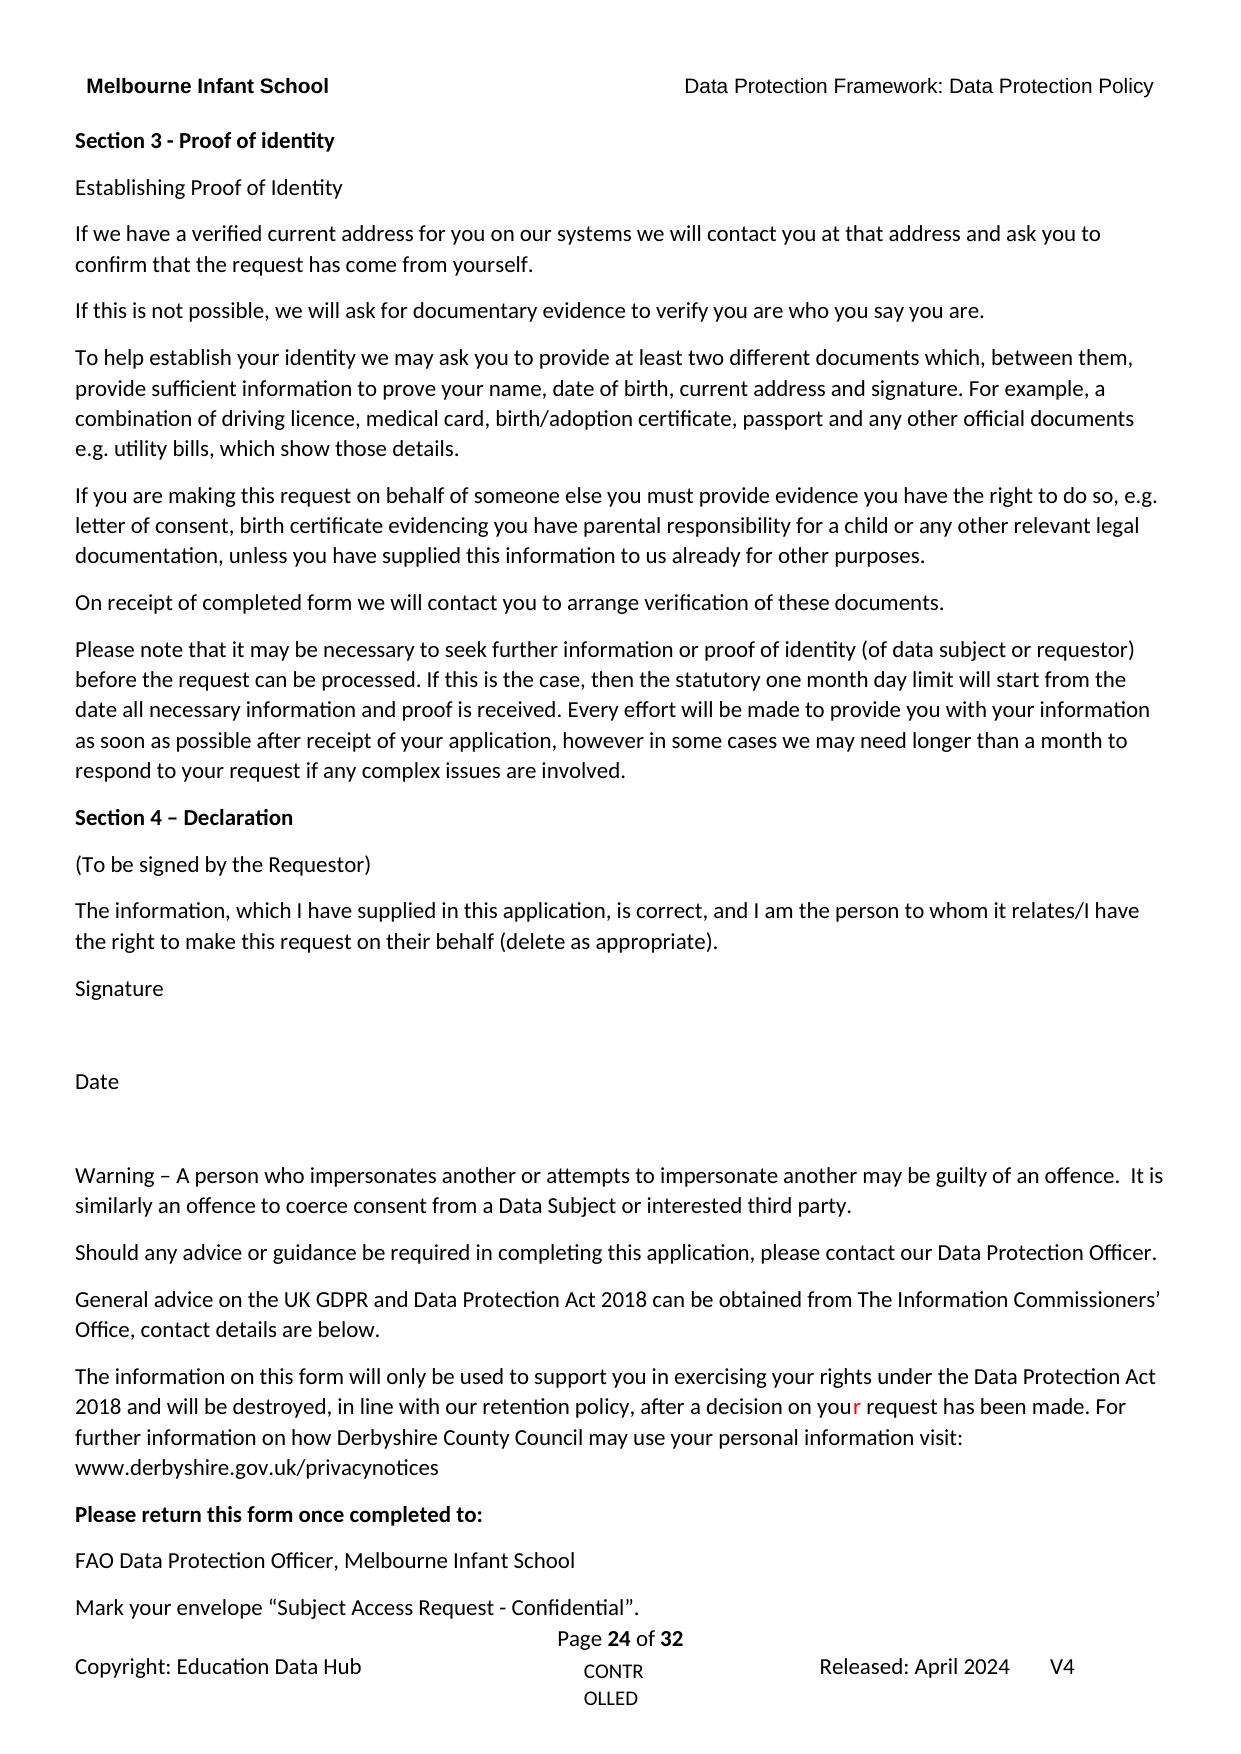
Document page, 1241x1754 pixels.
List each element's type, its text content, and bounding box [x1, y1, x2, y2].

text To help establish your identity we may ask you to provide at least two different documents which, between them, provide sufficient information to prove your name, date of birth, current address and signature. For example, a combination of driving licence, medical card, birth/adoption certificate, passport and any other official documents e.g. utility bills, which show those details. [75, 343, 1165, 462]
text The information on this form will only be used to support you in exercising your rights under the Data Protection Act 2018 and will be destroyed, in line with our retention policy, after a decision on your request has been made. For further information on how Derbyshire County Council may use your personal information visit: www.derbyshire.gov.uk/privacynotices [75, 1362, 1165, 1481]
text Should any advice or guidance be required in completing this application, please contact our Data Protection Officer. [75, 1238, 1165, 1266]
text On receipt of completed form we will contact you to arrange verification of these documents. [75, 588, 1165, 616]
text Warning – A person who impersonates another or attempts to impersonate another may be guilty of an offence. It is similarly an offence to coerce consent from a Data Subject or interested third party. [75, 1161, 1165, 1219]
text The information, which I have supplied in this application, is correct, and I am the person to whom it relates/I have the right to make this request on their behalf (delete as appropriate). [75, 897, 1165, 955]
text Date [75, 1067, 1165, 1095]
text Please return this form once completed to: [75, 1500, 1165, 1528]
text Please note that it may be necessary to seek further information or proof of identity (of data subject or requestor) before the request can be processed. If this is the case, then the statutory one month day limit will start from the date all necessary information and proof is received. Every effort will be made to provide you with your information as soon as possible after receipt of your application, however in some cases we may need longer than a month to respond to your request if any complex issues are involved. [75, 635, 1165, 784]
text FAO Data Protection Officer, Melbourne Infant School [75, 1547, 1165, 1574]
text Section 3 - Proof of identity [75, 126, 1165, 154]
text Mark your envelope “Subject Access Request - Confidential”. [75, 1593, 1165, 1621]
text Section 4 – Declaration [75, 803, 1165, 831]
text General advice on the UK GDPR and Data Protection Act 2018 can be obtained from The Information Commissioners’ Office, contact details are below. [75, 1285, 1165, 1343]
text If this is not possible, we will ask for documentary evidence to verify you are who you say you are. [75, 297, 1165, 324]
text Signature [75, 974, 1165, 1002]
text If we have a verified current address for you on our systems we will contact you at that address and ask you to confirm that the request has come from yourself. [75, 219, 1165, 278]
text (To be signed by the Requestor) [75, 850, 1165, 878]
text If you are making this request on behalf of someone else you must provide evidence you have the right to do so, e.g. letter of consent, birth certificate evidencing you have parental responsibility for a child or any other relevant legal documentation, unless you have supplied this information to us already for other purposes. [75, 481, 1165, 569]
text Establishing Proof of Identity [75, 173, 1165, 201]
